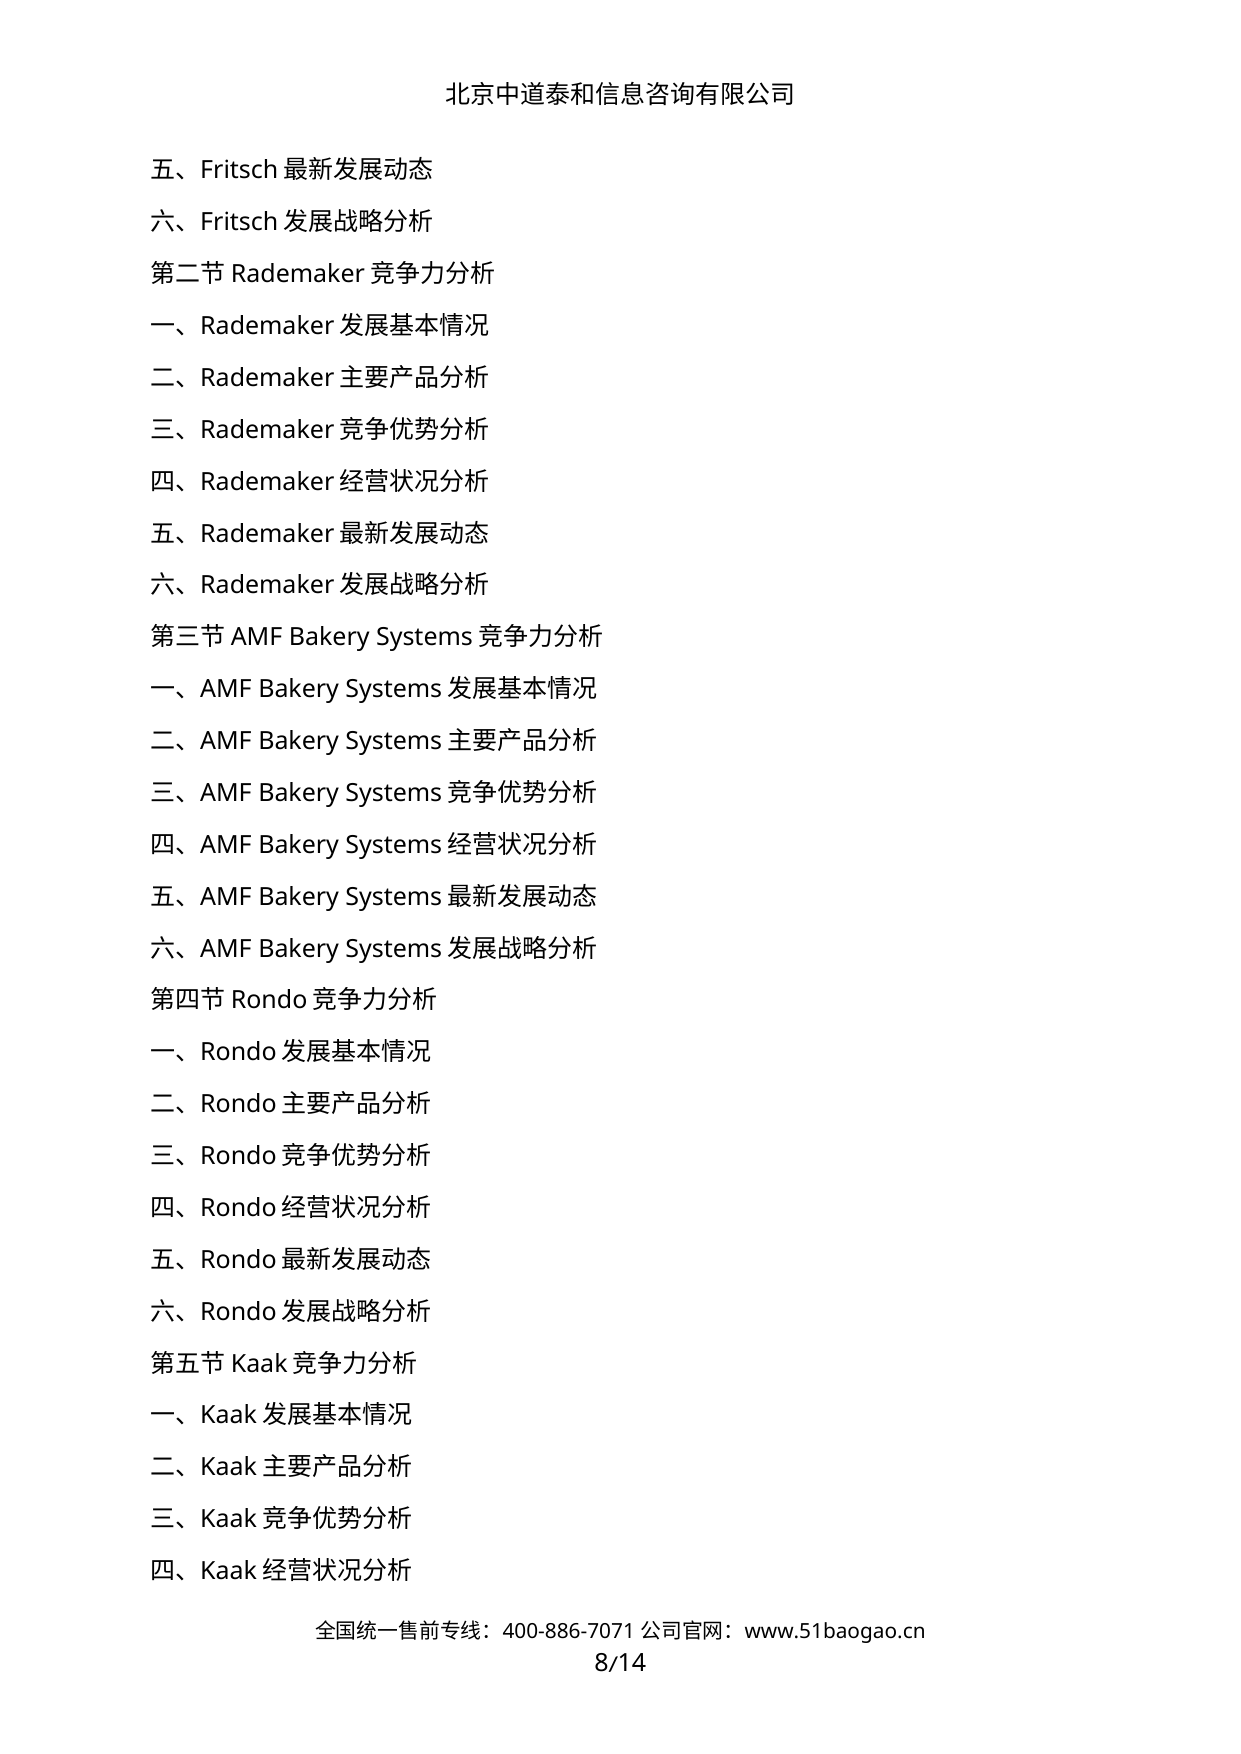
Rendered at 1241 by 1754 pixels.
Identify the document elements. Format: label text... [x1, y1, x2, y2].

text 一、AMF Bakery Systems发展基本情况 [150, 669, 1090, 705]
text 一、Rondo发展基本情况 [150, 1032, 1090, 1068]
text 二、Rademaker主要产品分析 [150, 357, 1090, 394]
text 四、Rademaker经营状况分析 [150, 461, 1090, 497]
text 五、Rondo最新发展动态 [150, 1239, 1090, 1276]
text 三、Kaak竞争优势分析 [150, 1499, 1090, 1535]
text 一、Rademaker发展基本情况 [150, 306, 1090, 342]
text 第五节 Kaak竞争力分析 [150, 1343, 1090, 1379]
text 六、Rondo发展战略分析 [150, 1291, 1090, 1327]
text 二、AMF Bakery Systems主要产品分析 [150, 721, 1090, 757]
text 五、Rademaker最新发展动态 [150, 513, 1090, 549]
text 五、Fritsch最新发展动态 [150, 150, 1090, 186]
text 六、Fritsch发展战略分析 [150, 202, 1090, 238]
text 三、AMF Bakery Systems竞争优势分析 [150, 772, 1090, 809]
text 三、Rademaker竞争优势分析 [150, 409, 1090, 446]
text 六、AMF Bakery Systems发展战略分析 [150, 928, 1090, 964]
text 第四节 Rondo竞争力分析 [150, 980, 1090, 1016]
text 五、AMF Bakery Systems最新发展动态 [150, 876, 1090, 912]
text 第三节 AMF Bakery Systems竞争力分析 [150, 617, 1090, 653]
text 一、Kaak发展基本情况 [150, 1395, 1090, 1431]
text 三、Rondo竞争优势分析 [150, 1136, 1090, 1172]
text 四、Kaak经营状况分析 [150, 1551, 1090, 1587]
text 二、Kaak主要产品分析 [150, 1447, 1090, 1483]
text 四、AMF Bakery Systems经营状况分析 [150, 824, 1090, 861]
text 四、Rondo经营状况分析 [150, 1187, 1090, 1224]
text 六、Rademaker发展战略分析 [150, 565, 1090, 601]
text 二、Rondo主要产品分析 [150, 1084, 1090, 1120]
text 第二节 Rademaker竞争力分析 [150, 254, 1090, 290]
